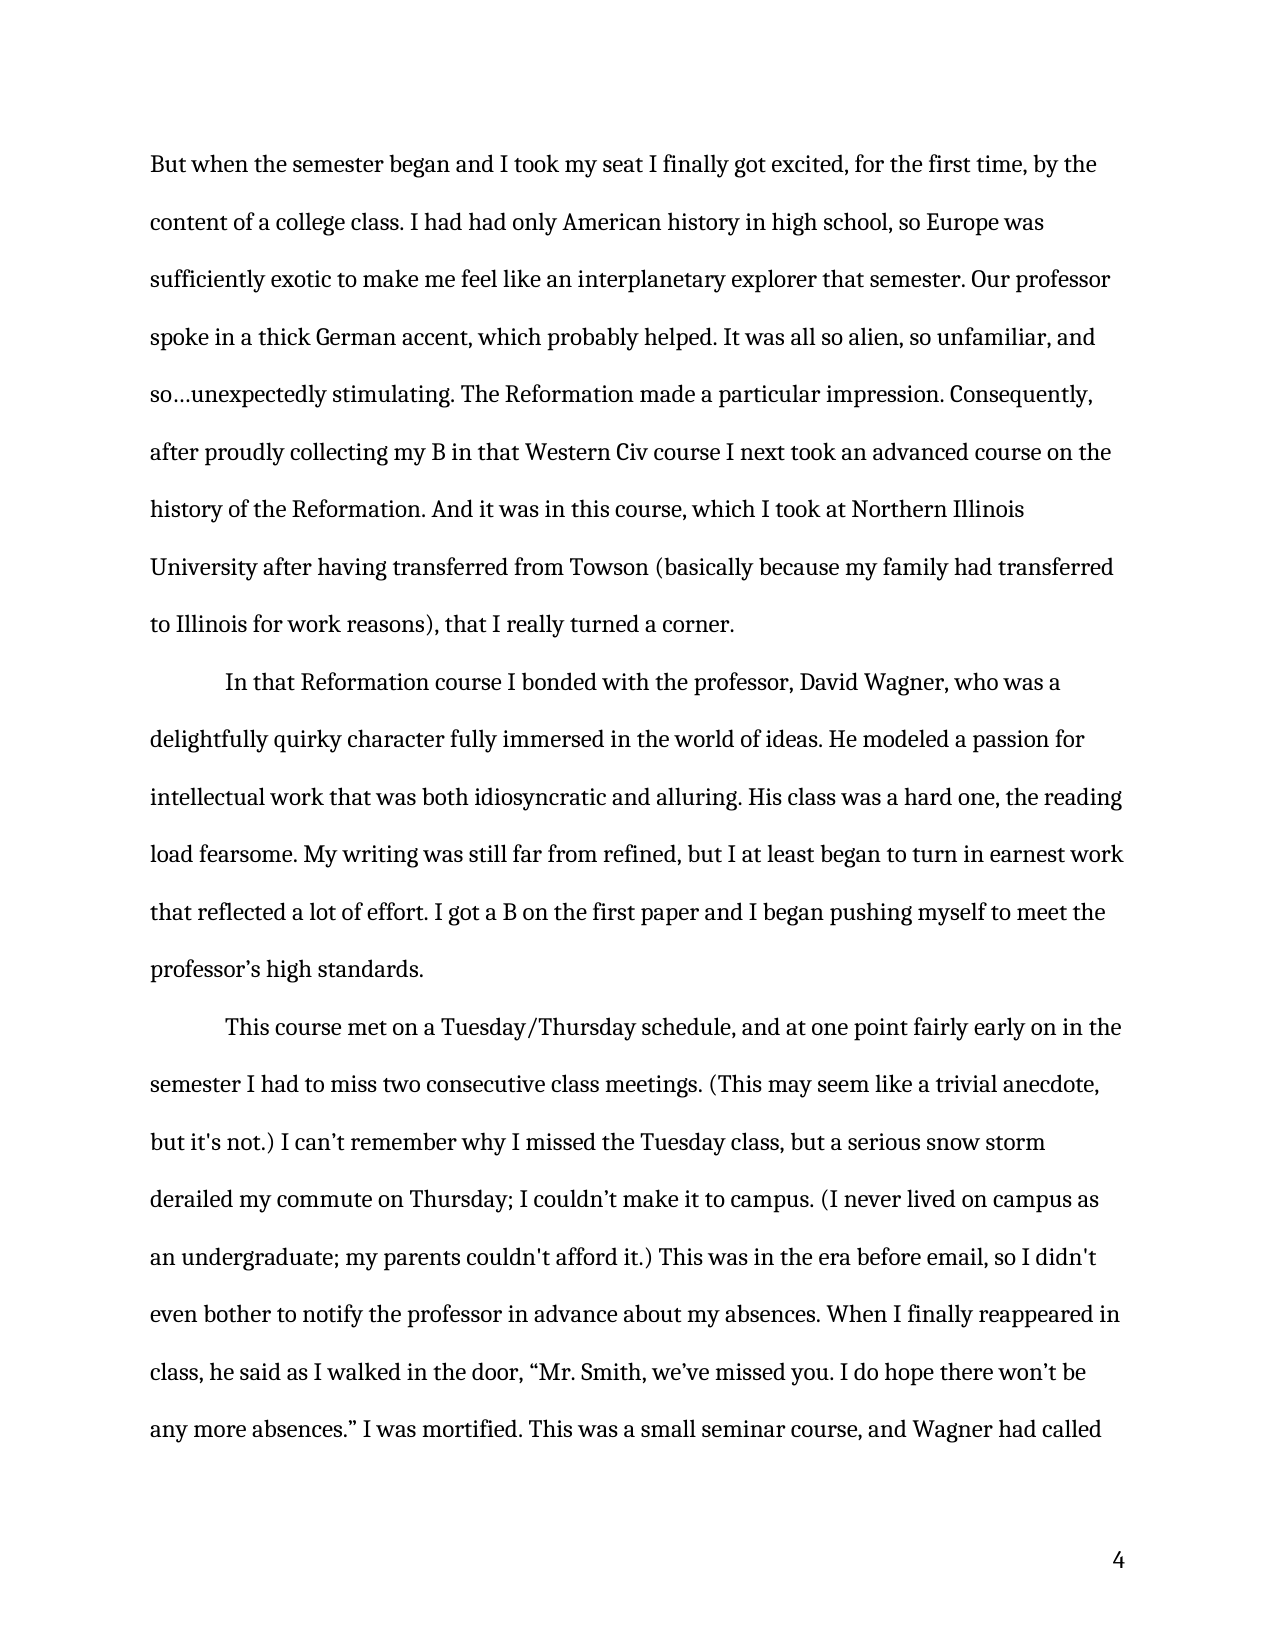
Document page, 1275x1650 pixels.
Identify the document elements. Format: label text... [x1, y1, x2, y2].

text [150, 150, 1125, 639]
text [150, 1012, 1125, 1444]
text In that Reformation course I bonded with the professor, David Wagner, who was a delightfully quirky character fully immersed in the world of ideas. He modeled a passion for intellectual work that was both idiosyncratic and alluring. His class was a hard one, the reading load fearsome. My writing was still far from refined, but I at least began to turn in earnest work that reflected a lot of effort. I got a B on the first paper and I began pushing myself to meet the professor’s high standards. [150, 667, 1125, 984]
